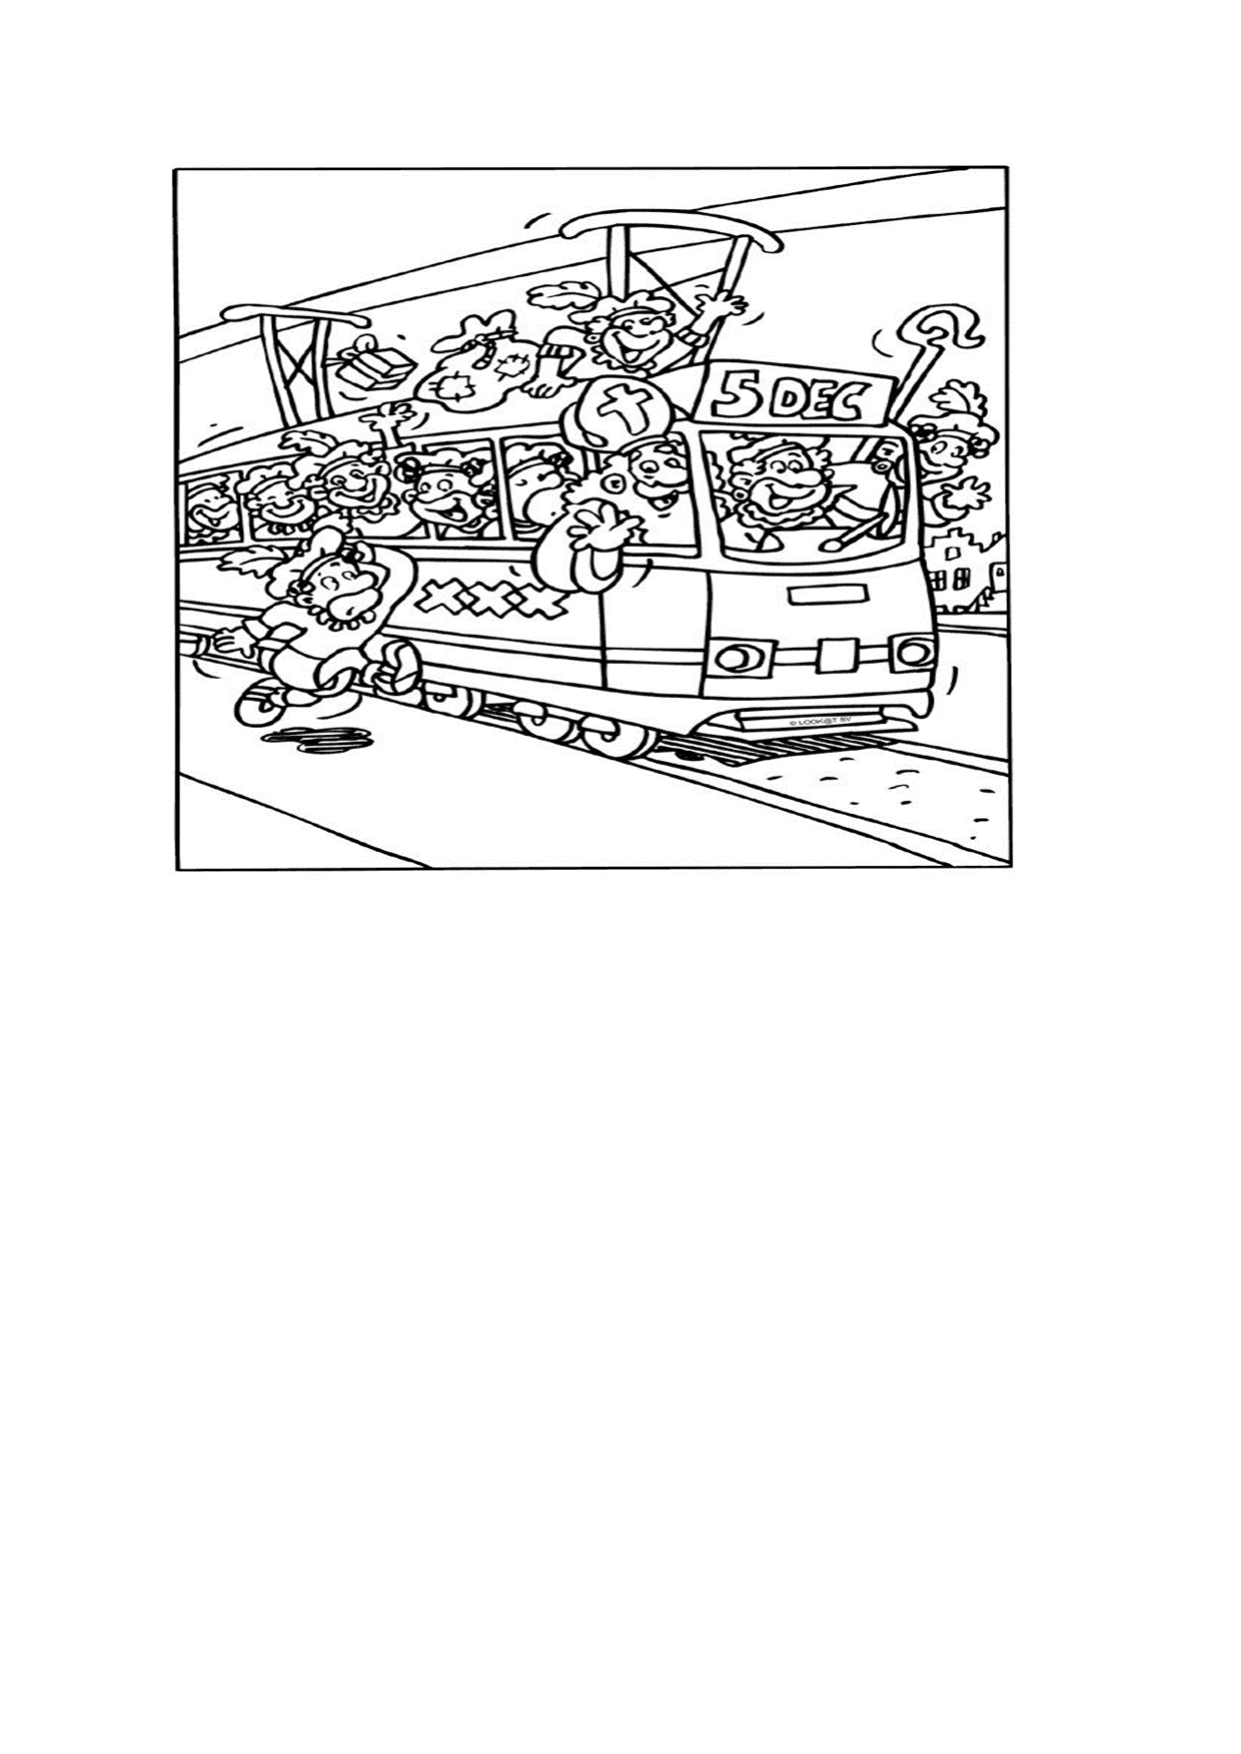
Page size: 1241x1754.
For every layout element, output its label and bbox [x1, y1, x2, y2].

picture [147, 147, 1038, 890]
